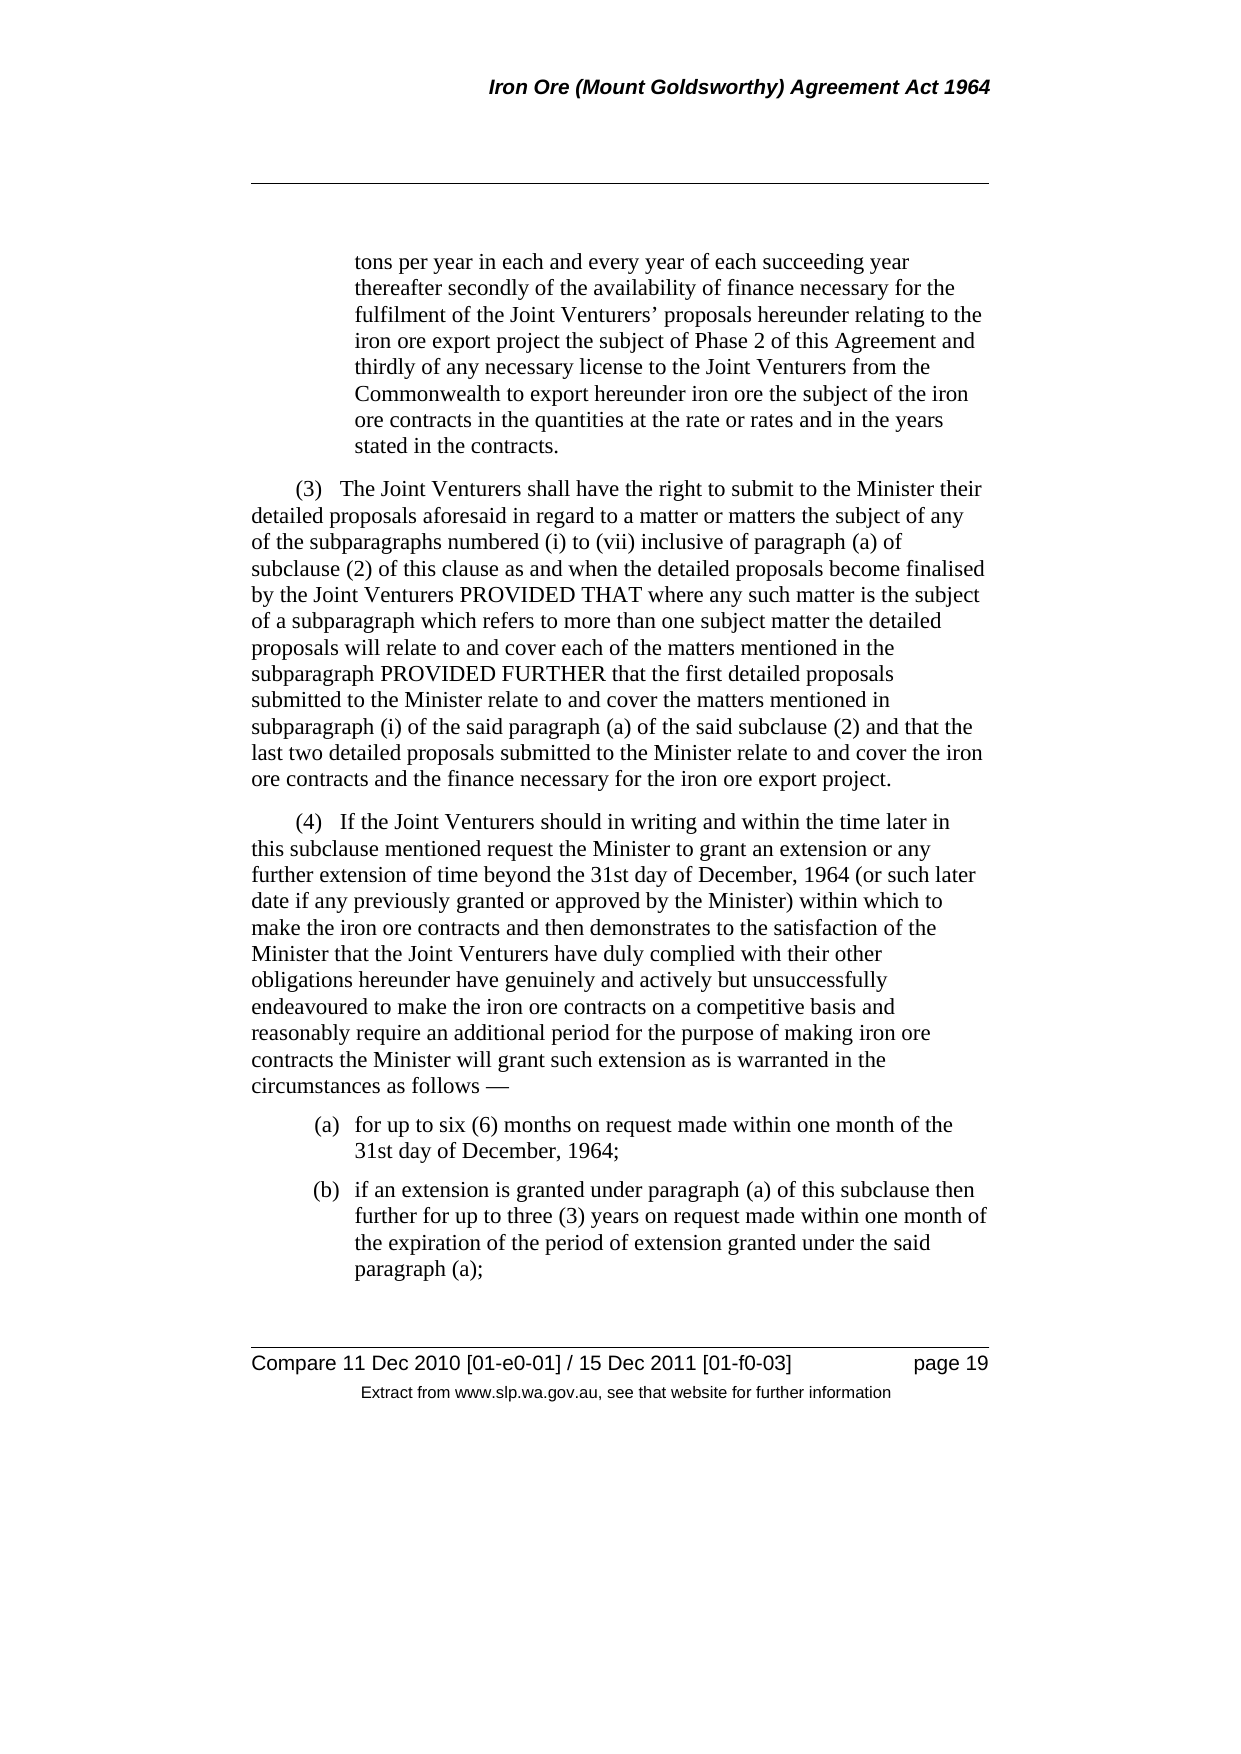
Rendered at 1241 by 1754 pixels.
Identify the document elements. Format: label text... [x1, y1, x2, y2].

text (4) If the Joint Venturers should in writing and within the time later in this subclause mentioned request the Minister to grant an extension or any further extension of time beyond the 31st day of December, 1964 (or such later date if any previously granted or approved by the Minister) within which to make the iron ore contracts and then demonstrates to the satisfaction of the Minister that the Joint Venturers have duly complied with their other obligations hereunder have genuinely and actively but unsuccessfully endeavoured to make the iron ore contracts on a competitive basis and reasonably require an additional period for the purpose of making iron ore contracts the Minister will grant such extension as is warranted in the circumstances as follows — [251, 808, 989, 1098]
text (3) The Joint Venturers shall have the right to submit to the Minister their detailed proposals aforesaid in regard to a matter or matters the subject of any of the subparagraphs numbered (i) to (vii) inclusive of paragraph (a) of subclause (2) of this clause as and when the detailed proposals become finalised by the Joint Venturers PROVIDED THAT where any such matter is the subject of a subparagraph which refers to more than one subject matter the detailed proposals will relate to and cover each of the matters mentioned in the subparagraph PROVIDED FURTHER that the first detailed proposals submitted to the Minister relate to and cover the matters mentioned in subparagraph (i) of the said paragraph (a) of the said subclause (2) and that the last two detailed proposals submitted to the Minister relate to and cover the iron ore contracts and the finance necessary for the iron ore export project. [251, 476, 989, 792]
text (a) for up to six (6) months on request made within one month of the 31st day of December, 1964; [251, 1111, 989, 1163]
text (b) if an extension is granted under paragraph (a) of this subclause then further for up to three (3) years on request made within one month of the expiration of the period of extension granted under the said paragraph (a); [251, 1176, 989, 1281]
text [251, 248, 989, 459]
